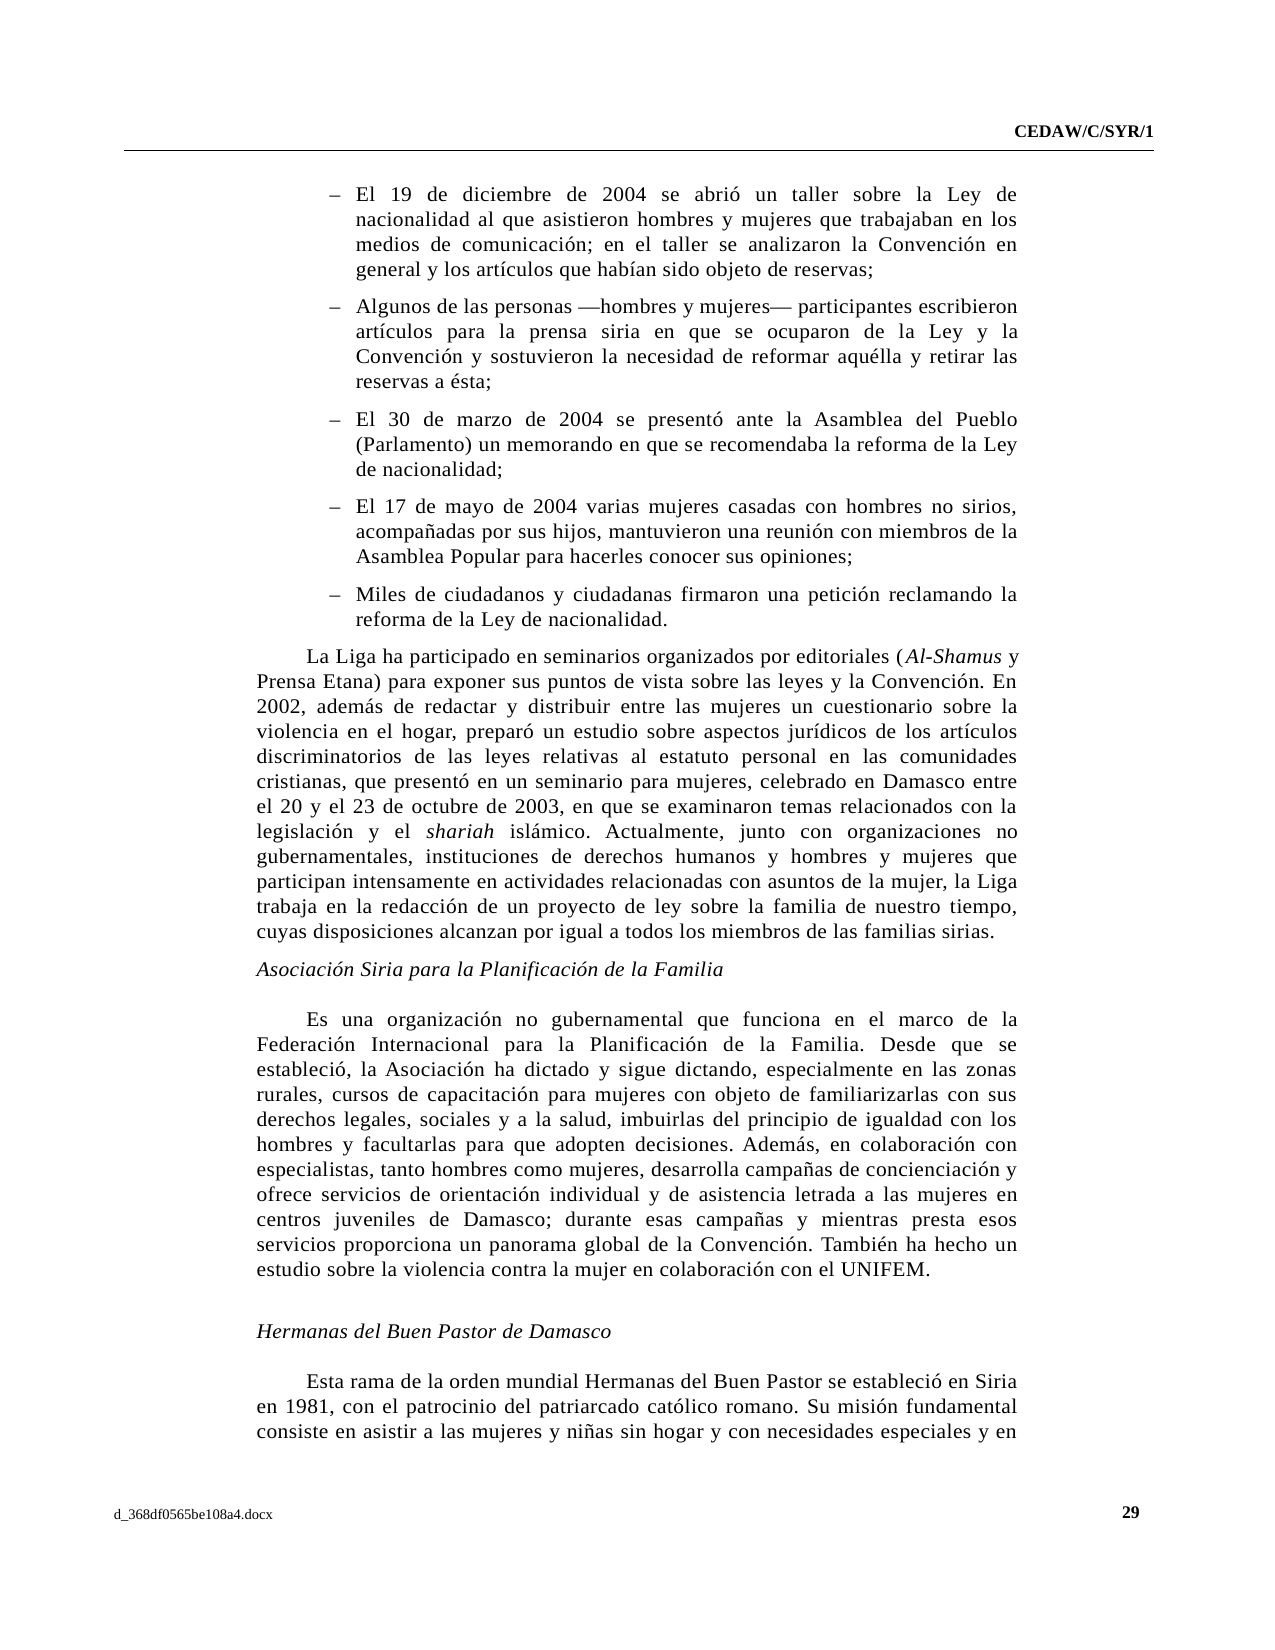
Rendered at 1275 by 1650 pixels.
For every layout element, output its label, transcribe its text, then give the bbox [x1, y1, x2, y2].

text Asociación Siria para la Planificación de la Familia [124, 956, 1019, 981]
text – El 17 de mayo de 2004 varias mujeres casadas con hombres no sirios, acompañadas por sus hijos, mantuvieron una reunión con miembros de la Asamblea Popular para hacerles conocer sus opiniones; [257, 494, 1019, 569]
text Hermanas del Buen Pastor de Damasco [124, 1319, 1019, 1344]
text – Algunos de las personas —hombres y mujeres— participantes escribieron artículos para la prensa siria en que se ocuparon de la Ley y la Convención y sostuvieron la necesidad de reformar aquélla y retirar las reservas a ésta; [257, 294, 1019, 394]
text Es una organización no gubernamental que funciona en el marco de la Federación Internacional para la Planificación de la Familia. Desde que se estableció, la Asociación ha dictado y sigue dictando, especialmente en las zonas rurales, cursos de capacitación para mujeres con objeto de familiarizarlas con sus derechos legales, sociales y a la salud, imbuirlas del principio de igualdad con los hombres y facultarlas para que adopten decisiones. Además, en colaboración con especialistas, tanto hombres como mujeres, desarrolla campañas de concienciación y ofrece servicios de orientación individual y de asistencia letrada a las mujeres en centros juveniles de Damasco; durante esas campañas y mientras presta esos servicios proporciona un panorama global de la Convención. También ha hecho un estudio sobre la violencia contra la mujer en colaboración con el UNIFEM. [256, 1006, 1019, 1281]
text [256, 1369, 1019, 1444]
text La Liga ha participado en seminarios organizados por editoriales (Al-Shamus y Prensa Etana) para exponer sus puntos de vista sobre las leyes y la Convención. En 2002, además de redactar y distribuir entre las mujeres un cuestionario sobre la violencia en el hogar, preparó un estudio sobre aspectos jurídicos de los artículos discriminatorios de las leyes relativas al estatuto personal en las comunidades cristianas, que presentó en un seminario para mujeres, celebrado en Damasco entre el 20 y el 23 de octubre de 2003, en que se examinaron temas relacionados con la legislación y el shariah islámico. Actualmente, junto con organizaciones no gubernamentales, instituciones de derechos humanos y hombres y mujeres que participan intensamente en actividades relacionadas con asuntos de la mujer, la Liga trabaja en la redacción de un proyecto de ley sobre la familia de nuestro tiempo, cuyas disposiciones alcanzan por igual a todos los miembros de las familias sirias. [256, 644, 1019, 944]
text – El 30 de marzo de 2004 se presentó ante la Asamblea del Pueblo (Parlamento) un memorando en que se recomendaba la reforma de la Ley de nacionalidad; [257, 406, 1019, 481]
text – Miles de ciudadanos y ciudadanas firmaron una petición reclamando la reforma de la Ley de nacionalidad. [257, 581, 1019, 631]
text – El 19 de diciembre de 2004 se abrió un taller sobre la Ley de nacionalidad al que asistieron hombres y mujeres que trabajaban en los medios de comunicación; en el taller se analizaron la Convención en general y los artículos que habían sido objeto de reservas; [257, 181, 1019, 281]
